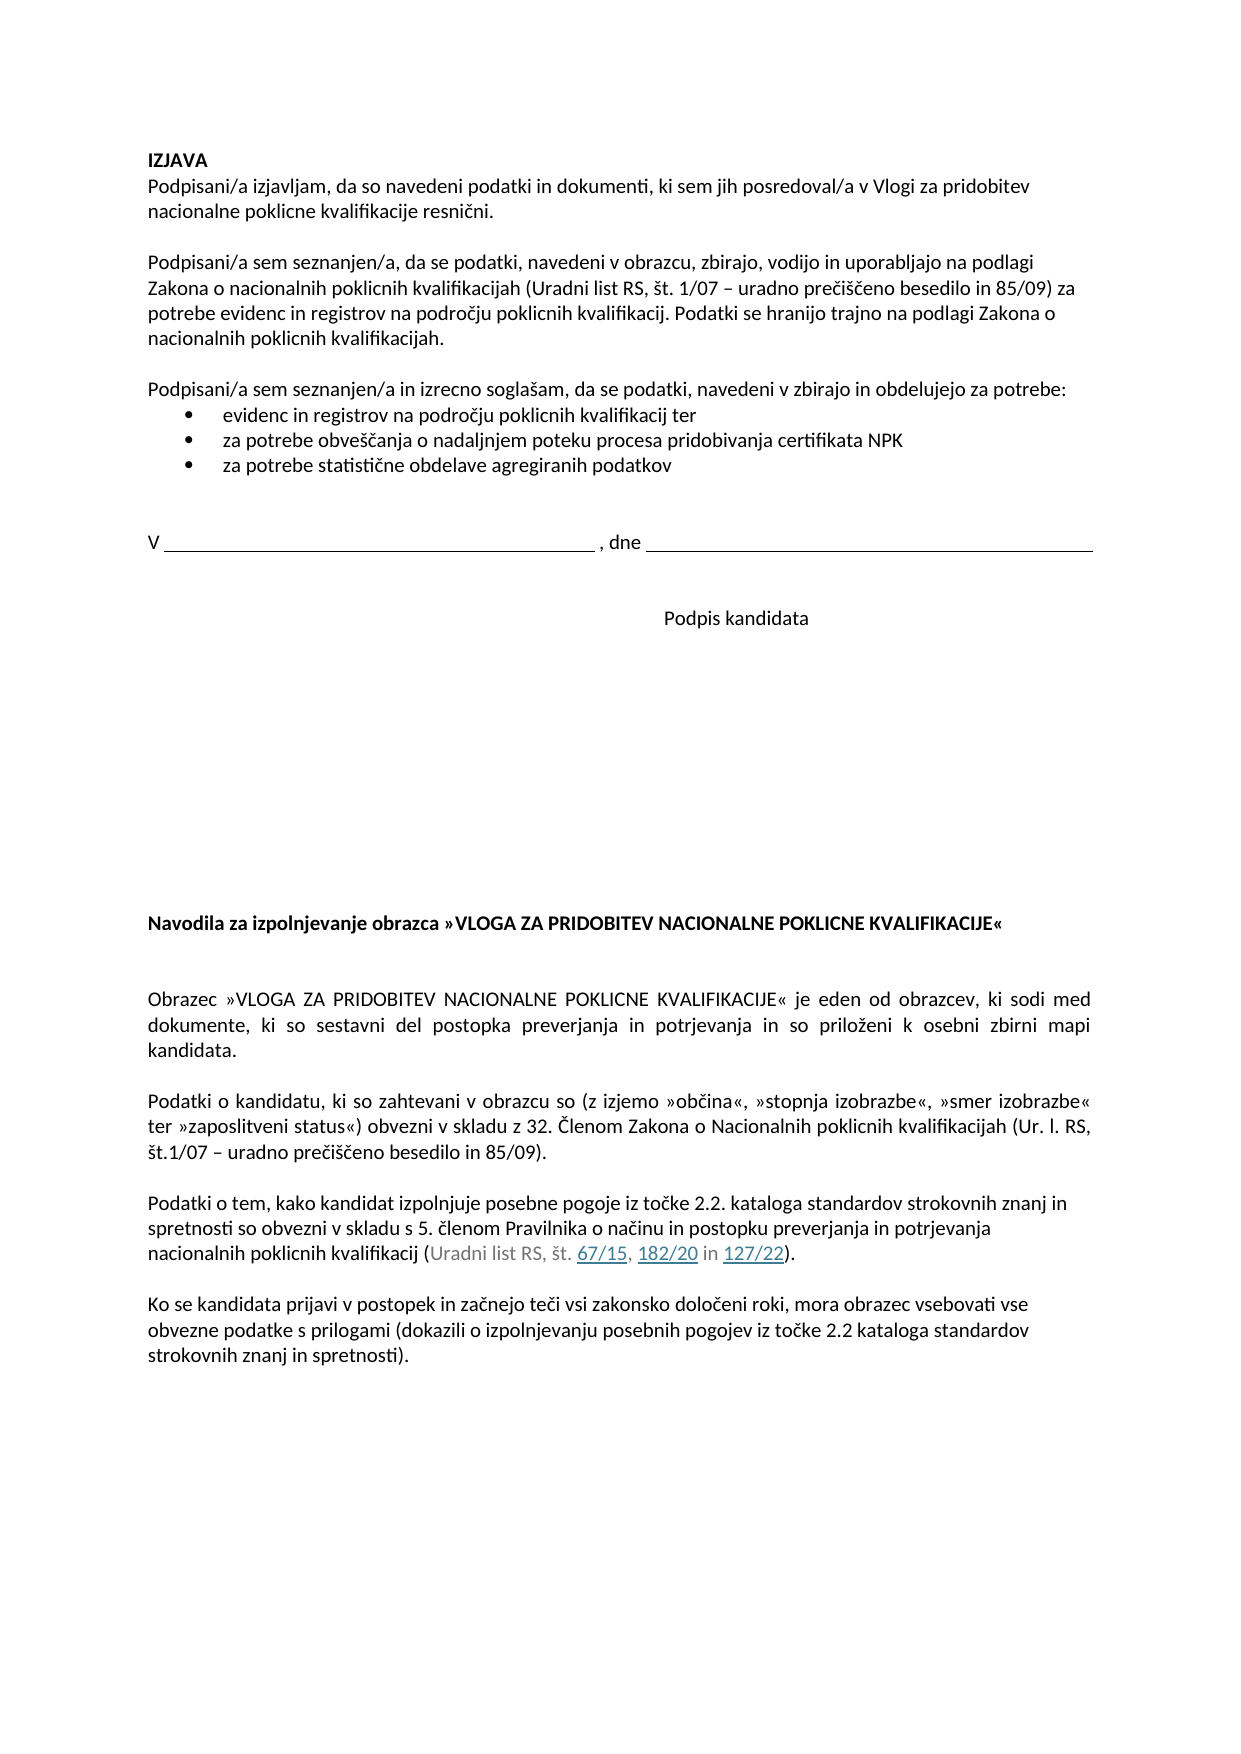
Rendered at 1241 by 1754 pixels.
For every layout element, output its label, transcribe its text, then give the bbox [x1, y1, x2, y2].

text Obrazec »VLOGA ZA PRIDOBITEV NACIONALNE POKLICNE KVALIFIKACIJE« je eden od obrazcev, ki sodi med dokumente, ki so sestavni del postopka preverjanja in potrjevanja in so priloženi k osebni zbirni mapi kandidata. [148, 986, 1093, 1063]
text IZJAVA [148, 148, 1093, 173]
text Podpis kandidata [590, 605, 1093, 631]
text Navodila za izpolnjevanje obrazca »VLOGA ZA PRIDOBITEV NACIONALNE POKLICNE KVALIFIKACIJE« [148, 910, 1093, 936]
text Podatki o kandidatu, ki so zahtevani v obrazcu so (z izjemo »občina«, »stopnja izobrazbe«, »smer izobrazbe« ter »zaposlitveni status«) obvezni v skladu z 32. Členom Zakona o Nacionalnih poklicnih kvalifikacijah (Ur. l. RS, št.1/07 – uradno prečiščeno besedilo in 85/09). [148, 1088, 1093, 1164]
list za potrebe obveščanja o nadaljnjem poteku procesa pridobivanja certifikata NPK [185, 427, 1093, 453]
text V , dne [148, 529, 1093, 554]
text Ko se kandidata prijavi v postopek in začnejo teči vsi zakonsko določeni roki, mora obrazec vsebovati vse obvezne podatke s prilogami (dokazili o izpolnjevanju posebnih pogojev iz točke 2.2 kataloga standardov strokovnih znanj in spretnosti). [148, 1291, 1093, 1368]
list evidenc in registrov na področju poklicnih kvalifikacij ter [185, 402, 1093, 427]
text Podpisani/a sem seznanjen/a, da se podatki, navedeni v obrazcu, zbirajo, vodijo in uporabljajo na podlagi Zakona o nacionalnih poklicnih kvalifikacijah (Uradni list RS, št. 1/07 – uradno prečiščeno besedilo in 85/09) za potrebe evidenc in registrov na področju poklicnih kvalifikacij. Podatki se hranijo trajno na podlagi Zakona o nacionalnih poklicnih kvalifikacijah. [148, 249, 1093, 351]
text Podpisani/a izjavljam, da so navedeni podatki in dokumenti, ki sem jih posredoval/a v Vlogi za pridobitev nacionalne poklicne kvalifikacije resnični. [148, 173, 1093, 224]
text Podatki o tem, kako kandidat izpolnjuje posebne pogoje iz točke 2.2. kataloga standardov strokovnih znanj in spretnosti so obvezni v skladu s 5. členom Pravilnika o načinu in postopku preverjanja in potrjevanja nacionalnih poklicnih kvalifikacij (Uradni list RS, št. 67/15, 182/20 in 127/22). [148, 1190, 1093, 1266]
text Podpisani/a sem seznanjen/a in izrecno soglašam, da se podatki, navedeni v zbirajo in obdelujejo za potrebe: [148, 376, 1093, 402]
list za potrebe statistične obdelave agregiranih podatkov [185, 453, 1093, 478]
